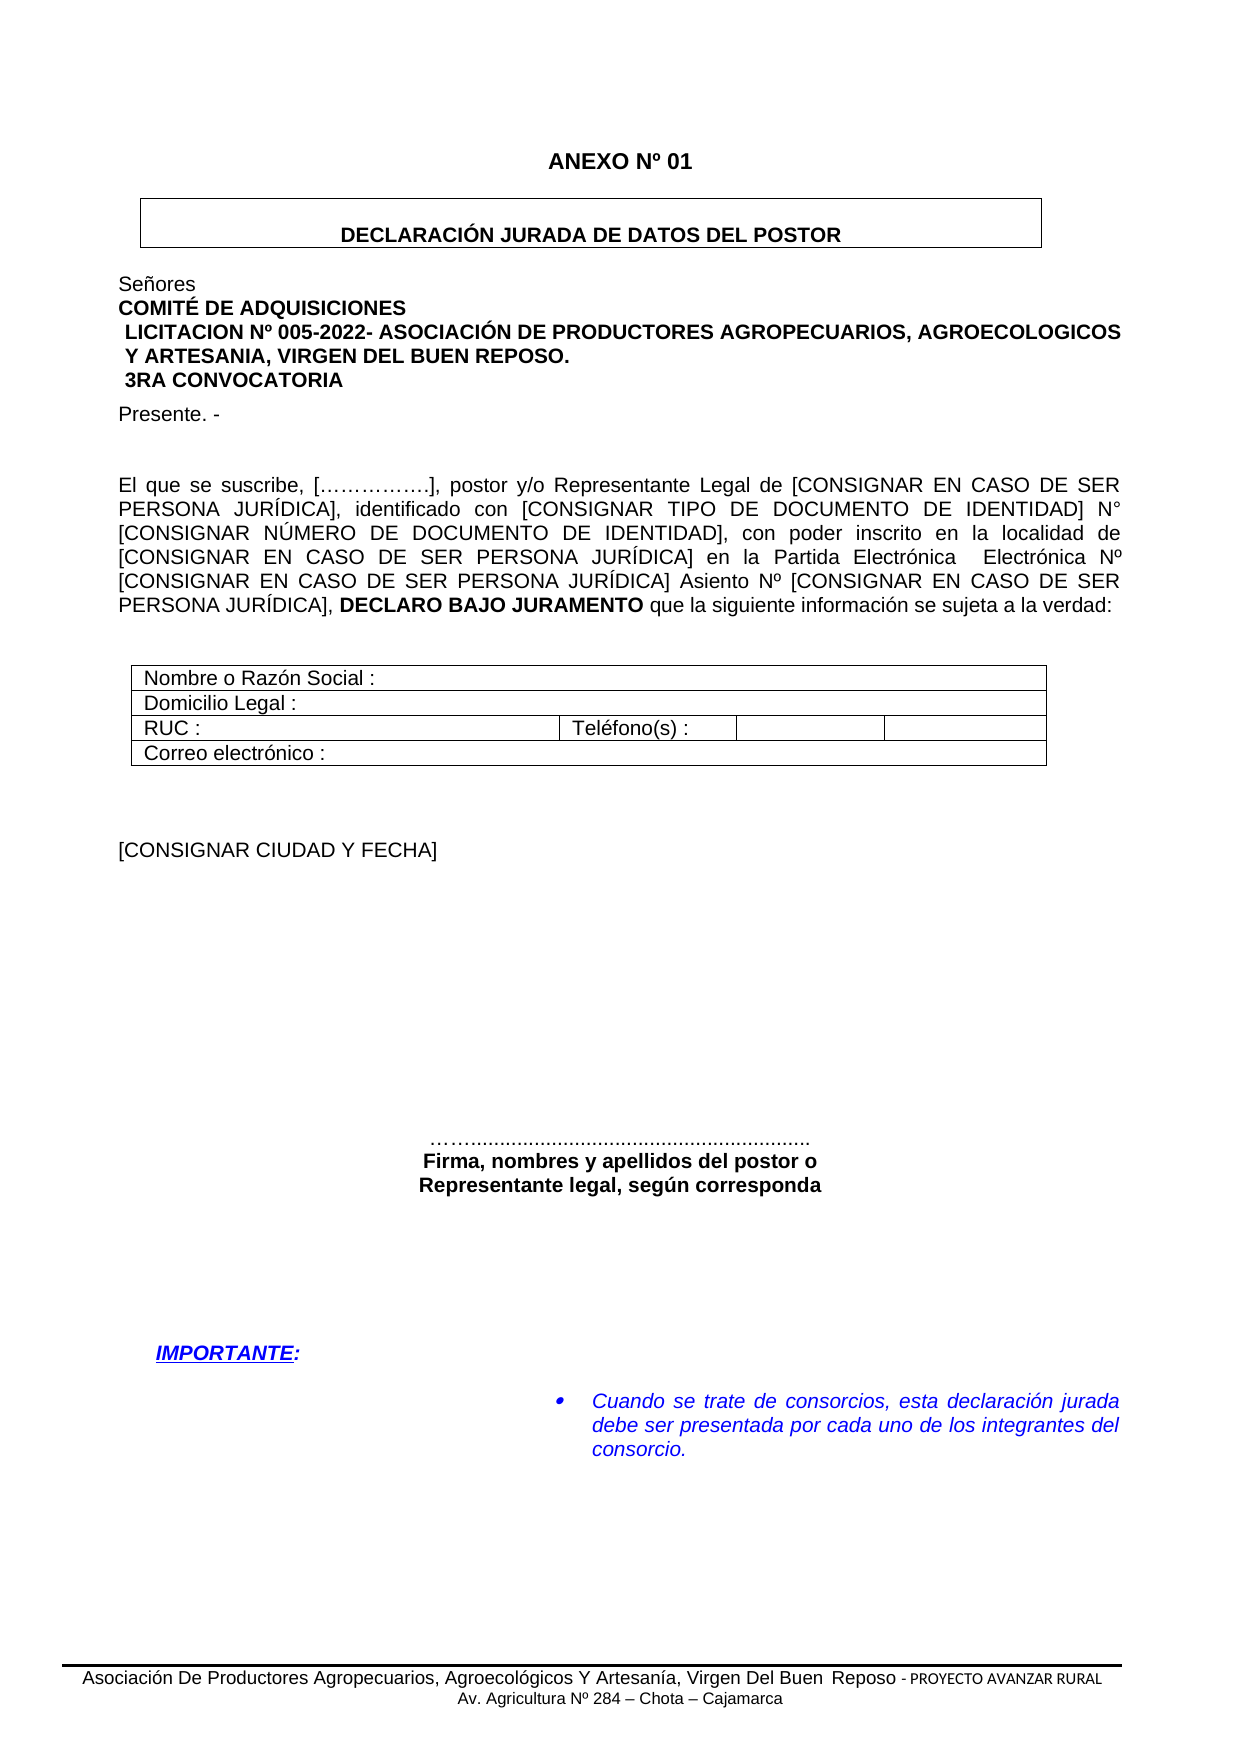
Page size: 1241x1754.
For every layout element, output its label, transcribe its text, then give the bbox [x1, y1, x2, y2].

table_cell [441, 691, 1046, 715]
table_header ……........................................................... Firma, nombres y apellidos del postor o Representante legal, según corresponda [380, 1101, 860, 1221]
text 3RA CONVOCATORIA [124, 368, 1122, 392]
table_cell Teléfono(s) : [560, 716, 736, 740]
table_header Nombre o Razón Social : [132, 666, 441, 690]
list Cuando se trate de consorcios, esta declaración jurada debe ser presentada por cada uno de los integrantes del consorcio. [554, 1389, 1122, 1461]
table_cell Domicilio Legal : [132, 691, 441, 715]
table_cell Correo electrónico : [132, 741, 1046, 765]
table_header DECLARACIÓN JURADA DE DATOS DEL POSTOR [141, 199, 1041, 247]
text ANEXO Nº 01 [118, 148, 1122, 174]
text Señores [118, 272, 1122, 296]
text El que se suscribe, […………….], postor y/o Representante Legal de [CONSIGNAR EN CASO DE SER PERSONA JURÍDICA], identificado con [CONSIGNAR TIPO DE DOCUMENTO DE IDENTIDAD] N° [CONSIGNAR NÚMERO DE DOCUMENTO DE IDENTIDAD], con poder inscrito en la localidad de [CONSIGNAR EN CASO DE SER PERSONA JURÍDICA] en la Partida Electrónica Electrónica Nº [CONSIGNAR EN CASO DE SER PERSONA JURÍDICA] Asiento Nº [CONSIGNAR EN CASO DE SER PERSONA JURÍDICA], DECLARO BAJO JURAMENTO que la siguiente información se sujeta a la verdad: [118, 473, 1122, 617]
text [CONSIGNAR CIUDAD Y FECHA] [118, 838, 1122, 862]
table_header [441, 666, 1046, 690]
text COMITÉ DE ADQUISICIONES [118, 296, 1122, 320]
table_cell [885, 716, 1046, 740]
text Presente. - [118, 401, 1122, 425]
table_cell [737, 716, 884, 740]
text LICITACION Nº 005-2022- ASOCIACIÓN DE PRODUCTORES AGROPECUARIOS, AGROECOLOGICOS Y ARTESANIA, VIRGEN DEL BUEN REPOSO. [124, 320, 1122, 368]
text IMPORTANTE: [156, 1341, 1122, 1365]
table_cell RUC : [132, 716, 559, 740]
